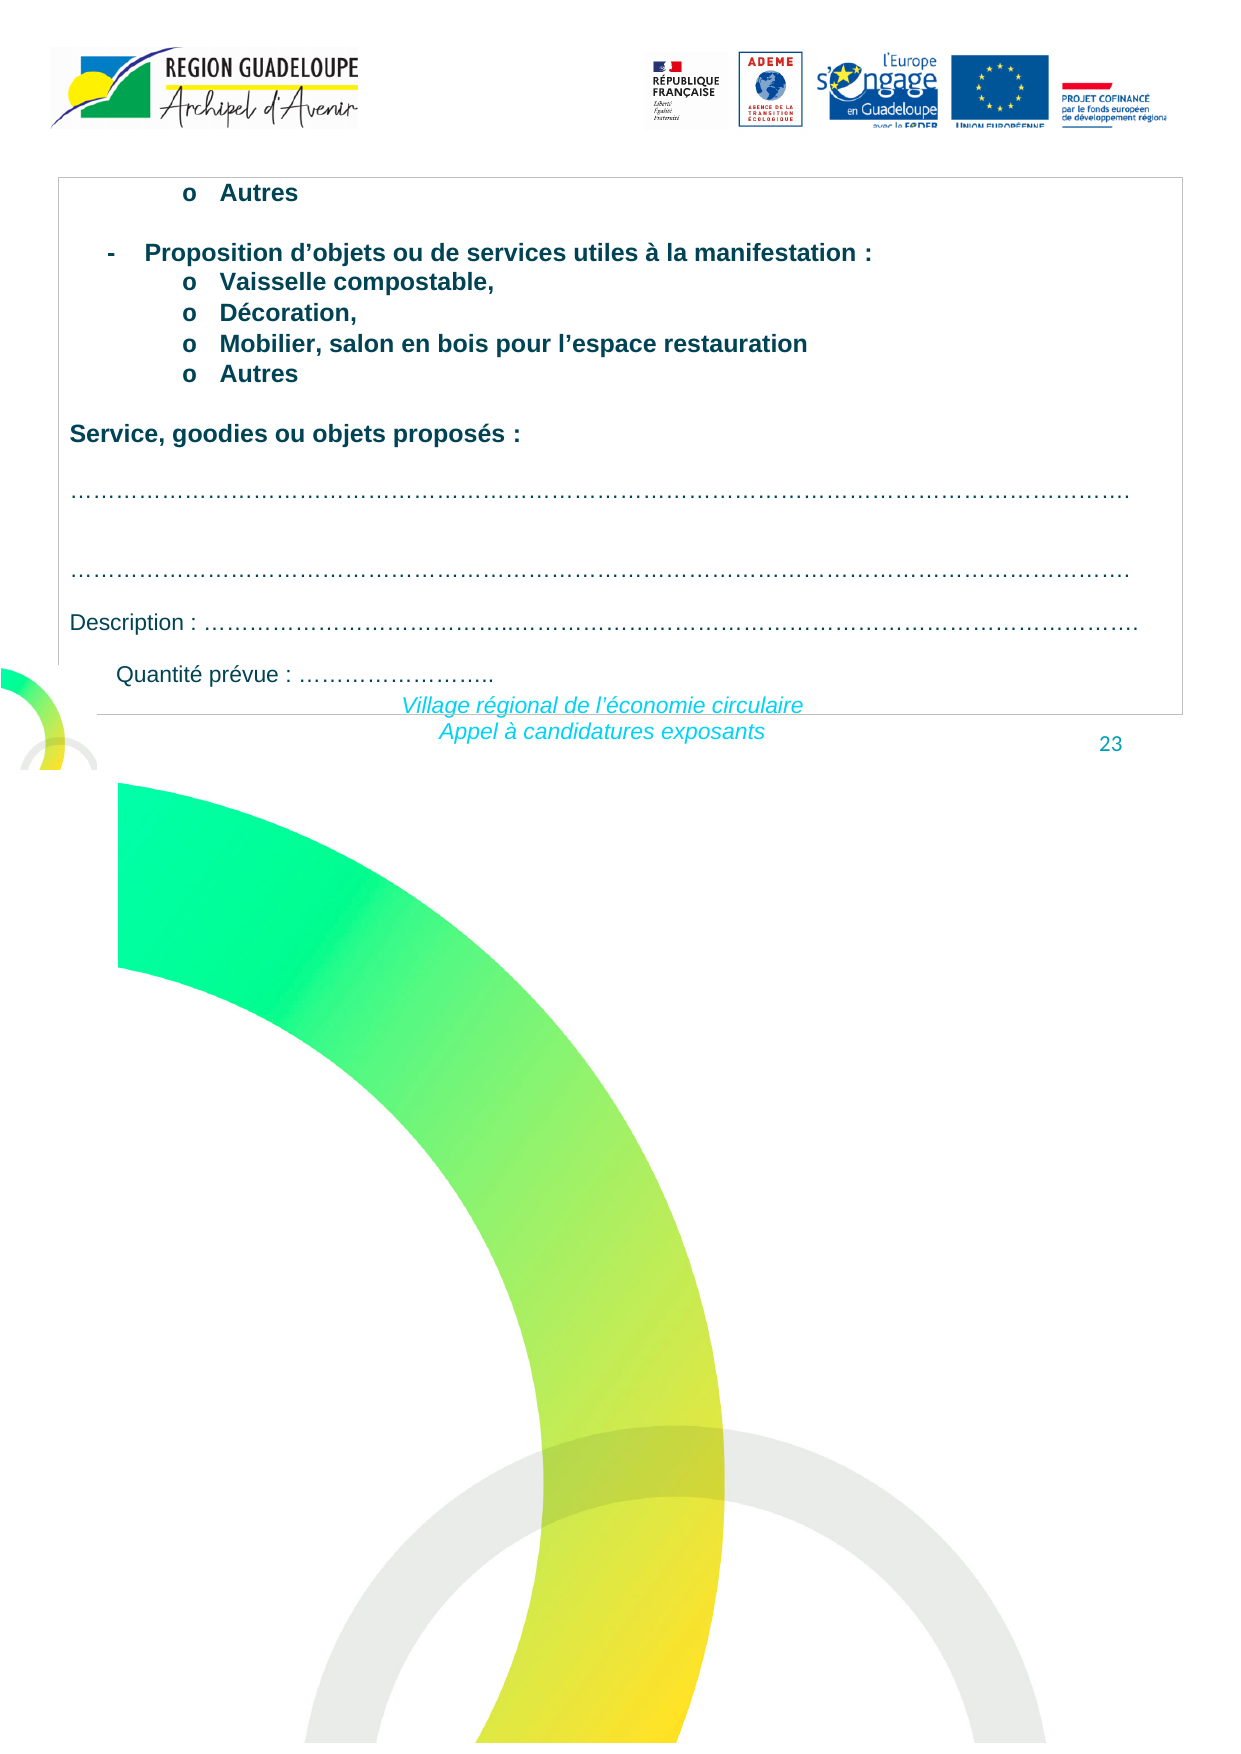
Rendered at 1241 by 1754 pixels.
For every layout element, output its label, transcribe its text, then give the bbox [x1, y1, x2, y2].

picture [643, 52, 729, 130]
picture [118, 757, 1063, 1743]
table_cell Dans l’esprit de Noël, nous vous proposons d’offrir des cadeaux aux visiteurs durant la manifestation, dans le thème de l’économie circulaire. Exemples : Goodies écologiques et circuits courts: Kits de vaisselle réutilisable, Emballages de cadeaux réutilisables généralement en tissu (furoshikis), Sacs réutilisables cousus localement avec du tissu recyclé Bons d’achat dans des boutiques en vrac Bons cadeaux pour des ateliers écolos Jouets / livres écologiques ou de seconde main Autres Proposition d’objets ou de services utiles à la manifestation : Vaisselle compostable, Décoration, Mobilier, salon en bois pour l’espace restauration Autres Service, goodies ou objets proposés : …………………………………………………………………………………………………………………………. …………………………………………………………………………………………………………………………. Description : …………………………………..………………………………………………………………………. Quantité prévue : …………………….. [59, 178, 1182, 714]
picture [730, 43, 811, 135]
picture [816, 52, 1167, 127]
picture [40, 44, 360, 129]
picture [0, 665, 97, 768]
